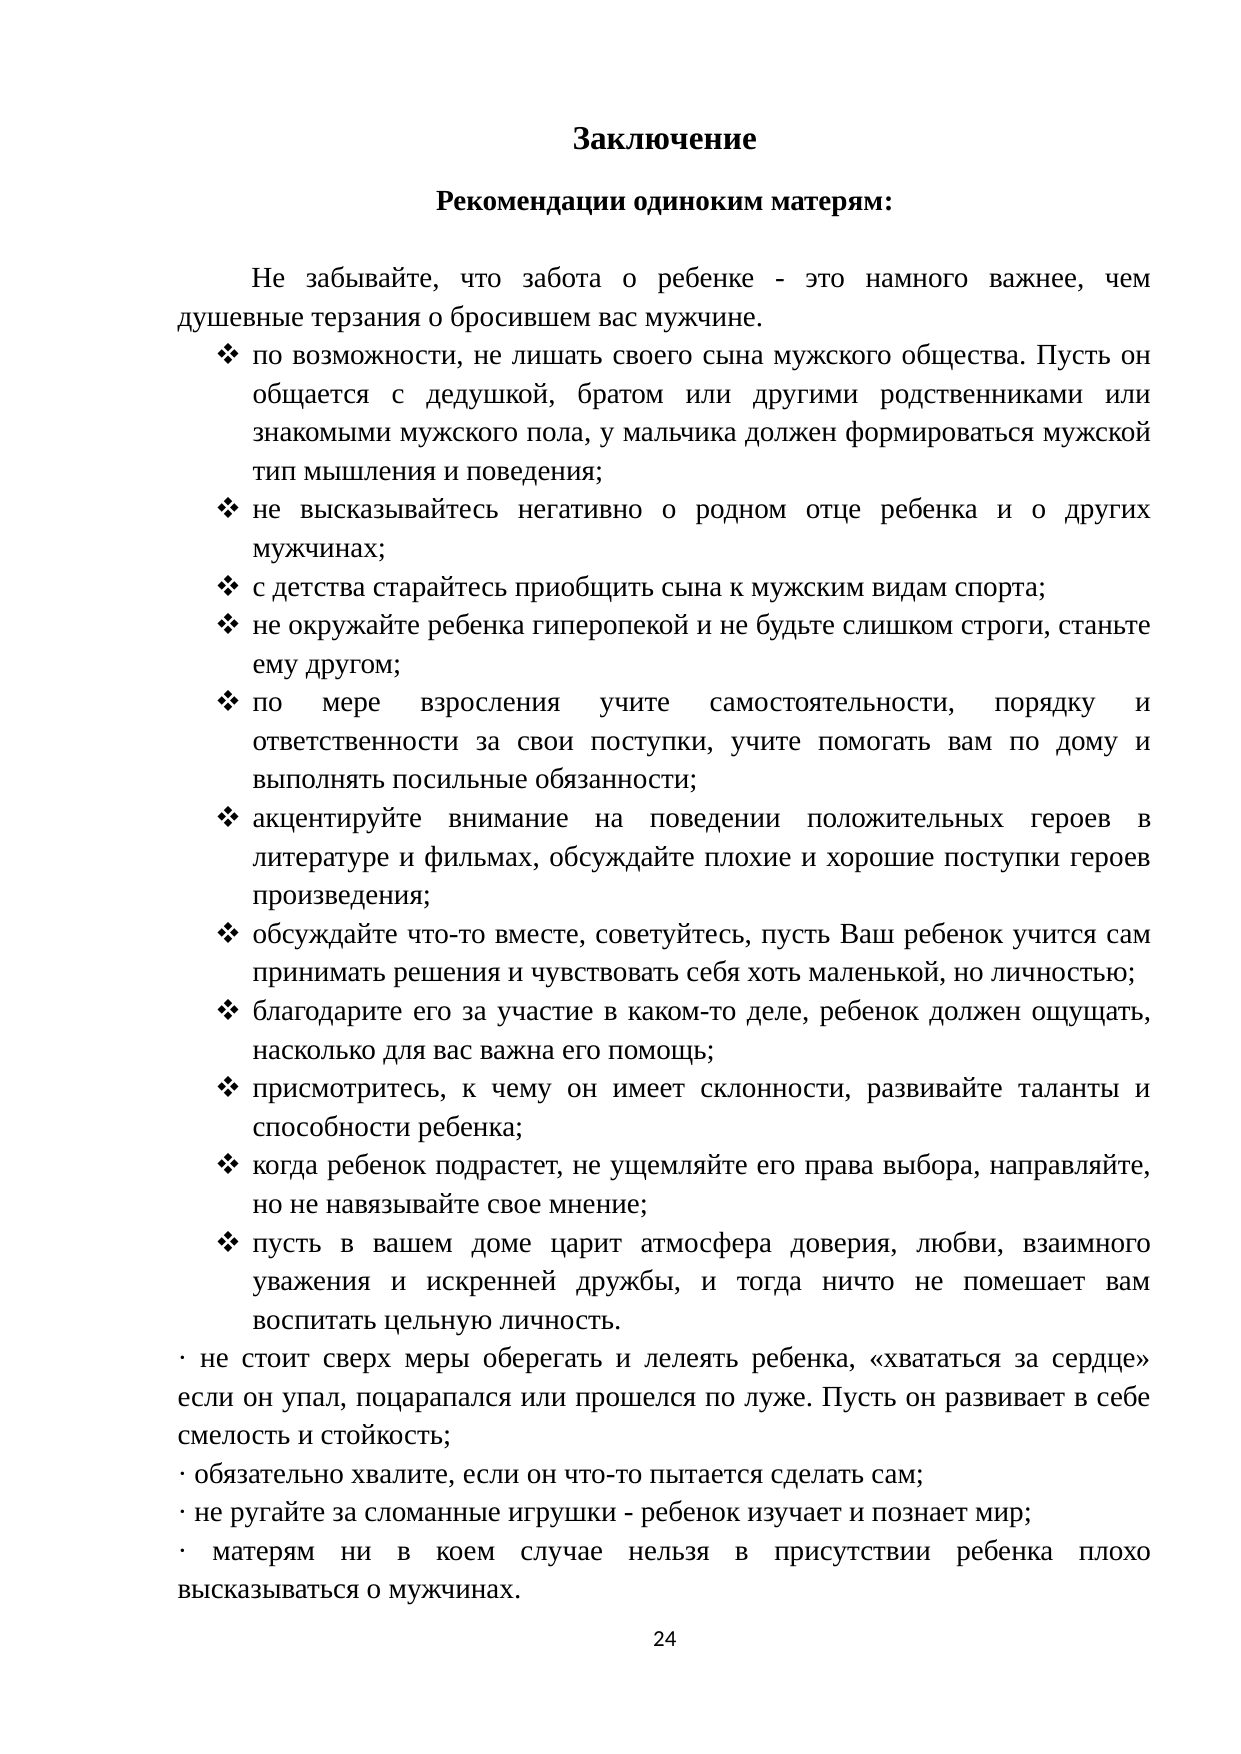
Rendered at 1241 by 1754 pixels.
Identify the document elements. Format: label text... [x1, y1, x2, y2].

text Рекомендации одиноким матерям: [177, 183, 1152, 217]
list акцентируйте внимание на поведении положительных героев в литературе и фильмах, обсуждайте плохие и хорошие поступки героев произведения; [215, 800, 1152, 911]
list с детства старайтесь приобщить сына к мужским видам спорта; [215, 569, 1152, 602]
text Заключение [177, 118, 1152, 156]
list когда ребенок подрастет, не ущемляйте его права выбора, направляйте, но не навязывайте свое мнение; [215, 1147, 1152, 1220]
list обсуждайте что-то вместе, советуйтесь, пусть Ваш ребенок учится сам принимать решения и чувствовать себя хоть маленькой, но личностью; [215, 916, 1152, 988]
text · матерям ни в коем случае нельзя в присутствии ребенка плохо высказываться о мужчинах. [177, 1533, 1152, 1605]
list по возможности, не лишать своего сына мужского общества. Пусть он общается с дедушкой, братом или другими родственниками или знакомыми мужского пола, у мальчика должен формироваться мужской тип мышления и поведения; [215, 337, 1152, 486]
list по мере взросления учите самостоятельности, порядку и ответственности за свои поступки, учите помогать вам по дому и выполнять посильные обязанности; [215, 684, 1152, 795]
list не высказывайтесь негативно о родном отце ребенка и о других мужчинах; [215, 491, 1152, 564]
text Не забывайте, что забота о ребенке - это намного важнее, чем душевные терзания о бросившем вас мужчине. [177, 260, 1152, 332]
text · не ругайте за сломанные игрушки - ребенок изучает и познает мир; [177, 1494, 1152, 1528]
text · обязательно хвалите, если он что-то пытается сделать сам; [177, 1456, 1152, 1489]
list благодарите его за участие в каком-то деле, ребенок должен ощущать, насколько для вас важна его помощь; [215, 993, 1152, 1065]
list не окружайте ребенка гиперопекой и не будьте слишком строги, станьте ему другом; [215, 607, 1152, 679]
list пусть в вашем доме царит атмосфера доверия, любви, взаимного уважения и искренней дружбы, и тогда ничто не помешает вам воспитать цельную личность. [215, 1225, 1152, 1335]
list присмотритесь, к чему он имеет склонности, развивайте таланты и способности ребенка; [215, 1070, 1152, 1142]
text · не стоит сверх меры оберегать и лелеять ребенка, «хвататься за сердце» если он упал, поцарапался или прошелся по луже. Пусть он развивает в себе смелость и стойкость; [177, 1340, 1152, 1451]
